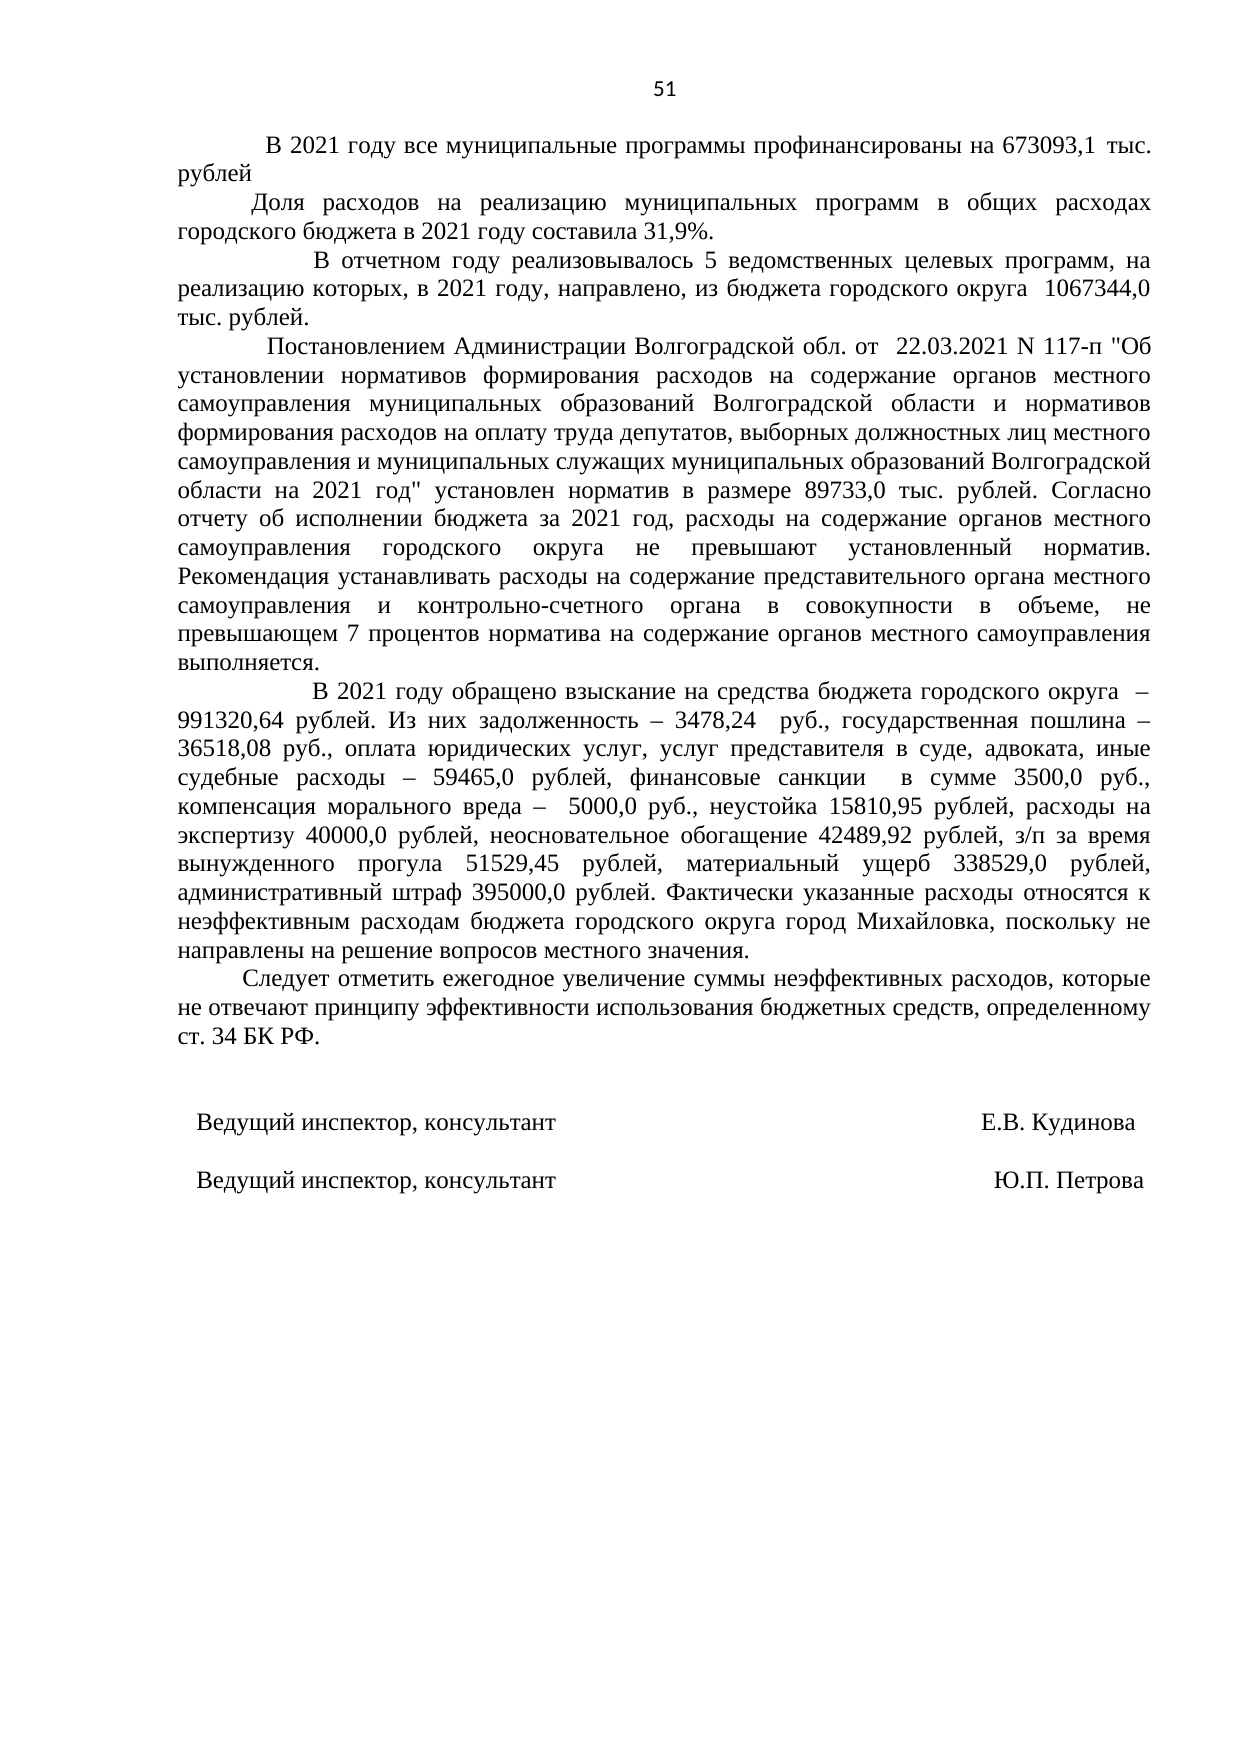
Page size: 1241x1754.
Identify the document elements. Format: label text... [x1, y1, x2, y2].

text В 2021 году все муниципальные программы профинансированы на 673093,1 тыс. рублей [177, 130, 1152, 187]
text Следует отметить ежегодное увеличение суммы неэффективных расходов, которые не отвечают принципу эффективности использования бюджетных средств, определенному ст. 34 БК РФ. [177, 963, 1152, 1050]
text Доля расходов на реализацию муниципальных программ в общих расходах городского бюджета в 2021 году составила 31,9%. [177, 187, 1152, 245]
text В 2021 году обращено взыскание на средства бюджета городского округа – 991320,64 рублей. Из них задолженность – 3478,24 руб., государственная пошлина –36518,08 руб., оплата юридических услуг, услуг представителя в суде, адвоката, иные судебные расходы – 59465,0 рублей, финансовые санкции в сумме 3500,0 руб., компенсация морального вреда – 5000,0 руб., неустойка 15810,95 рублей, расходы на экспертизу 40000,0 рублей, неосновательное обогащение 42489,92 рублей, з/п за время вынужденного прогула 51529,45 рублей, материальный ущерб 338529,0 рублей, административный штраф 395000,0 рублей. Фактически указанные расходы относятся к неэффективным расходам бюджета городского округа город Михайловка, поскольку не направлены на решение вопросов местного значения. [177, 676, 1152, 963]
text Постановлением Администрации Волгоградской обл. от 22.03.2021 N 117-п "Об установлении нормативов формирования расходов на содержание органов местного самоуправления муниципальных образований Волгоградской области и нормативов формирования расходов на оплату труда депутатов, выборных должностных лиц местного самоуправления и муниципальных служащих муниципальных образований Волгоградской области на 2021 год" установлен норматив в размере 89733,0 тыс. рублей. Согласно отчету об исполнении бюджета за 2021 год, расходы на содержание органов местного самоуправления городского округа не превышают установленный норматив. Рекомендация устанавливать расходы на содержание представительного органа местного самоуправления и контрольно-счетного органа в совокупности в объеме, не превышающем 7 процентов норматива на содержание органов местного самоуправления выполняется. [177, 331, 1152, 676]
text Ведущий инспектор, консультант Е.В. Кудинова [177, 1107, 1152, 1136]
text В отчетном году реализовывалось 5 ведомственных целевых программ, на реализацию которых, в 2021 году, направлено, из бюджета городского округа 1067344,0 тыс. рублей. [177, 245, 1152, 331]
text Ведущий инспектор, консультант Ю.П. Петрова [177, 1165, 1152, 1193]
